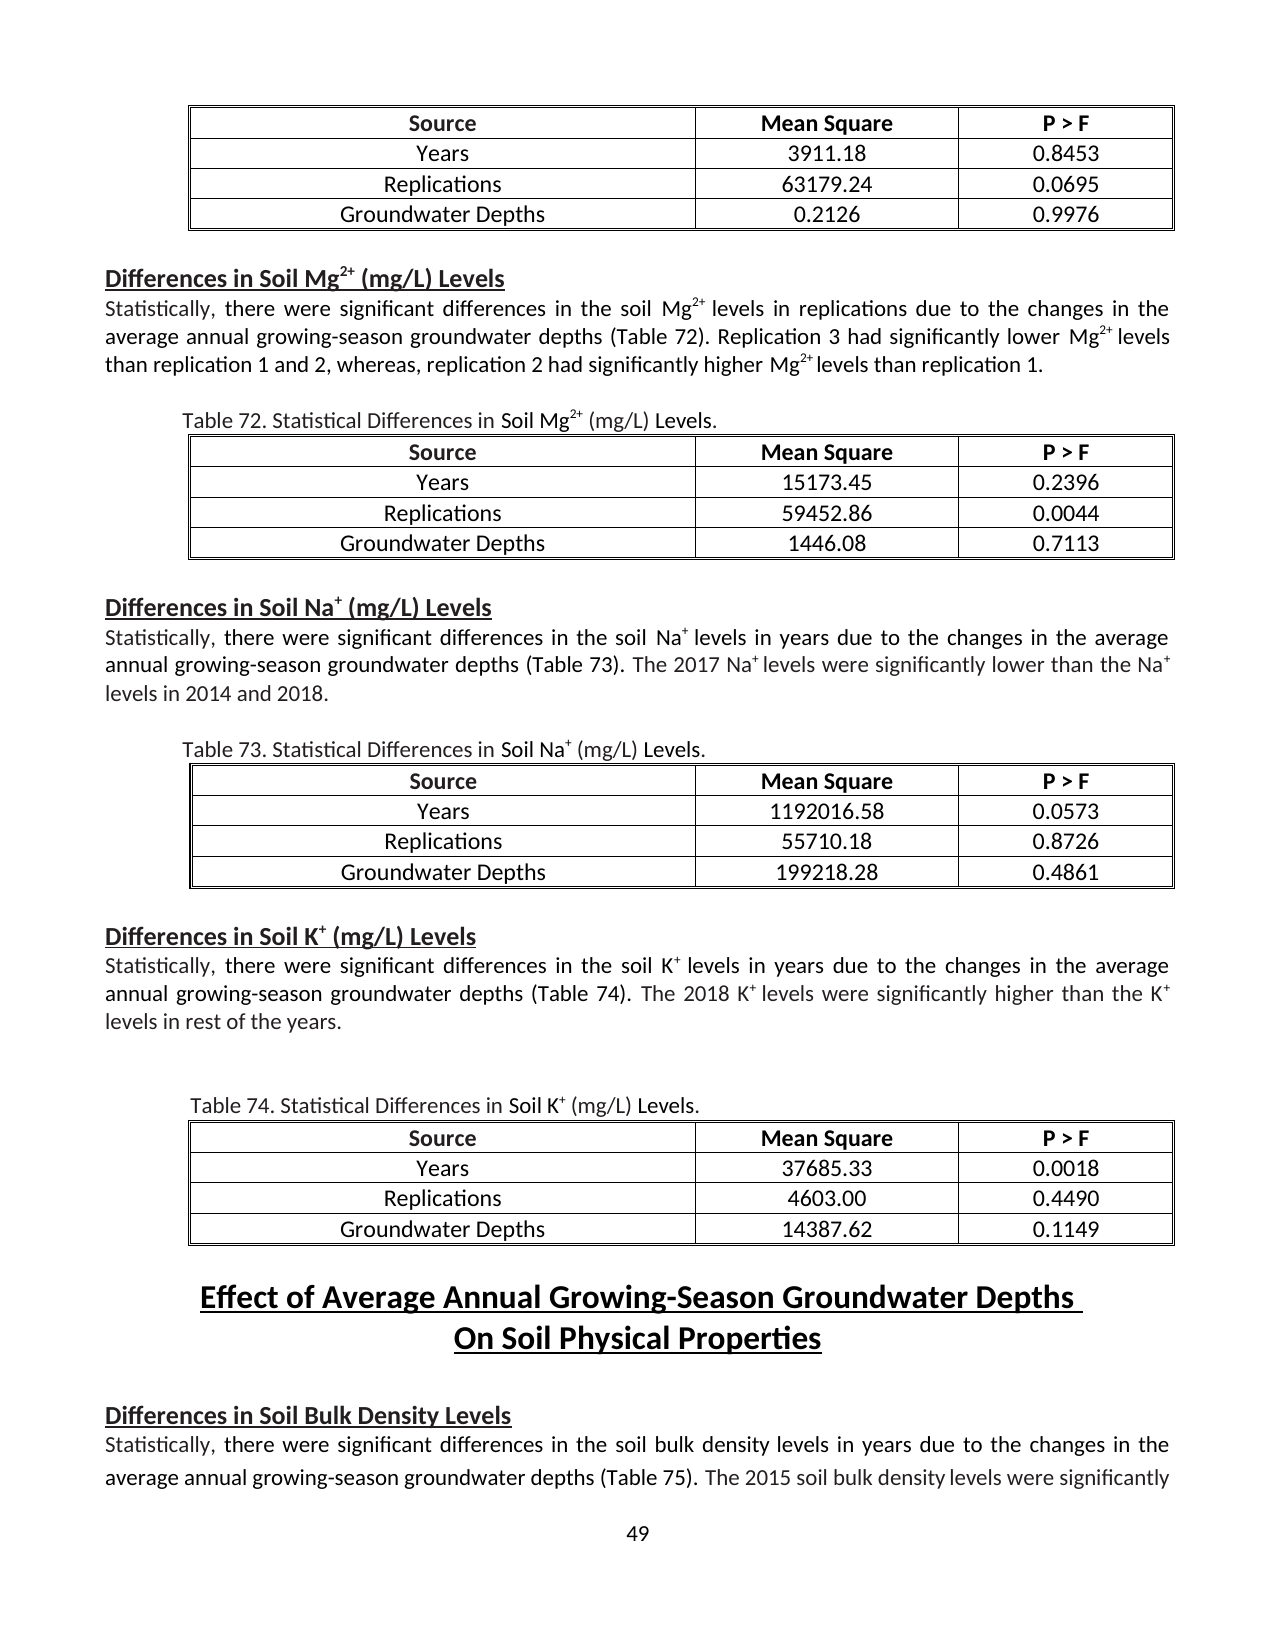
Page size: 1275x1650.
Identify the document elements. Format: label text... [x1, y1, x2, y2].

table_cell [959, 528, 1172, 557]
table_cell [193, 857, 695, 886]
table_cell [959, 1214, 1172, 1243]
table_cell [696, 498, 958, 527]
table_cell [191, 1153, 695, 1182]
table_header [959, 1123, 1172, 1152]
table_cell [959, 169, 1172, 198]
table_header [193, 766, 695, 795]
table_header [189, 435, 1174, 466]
text Statistically, there were significant differences in the soil Mg2+ levels in replications due to the changes in the average annual growing-season groundwater depths (Table 72). Replication 3 had significantly lower Mg2+ levels than replication 1 and 2, whereas, replication 2 had significantly higher Mg2+ levels than replication 1. [105, 294, 1170, 378]
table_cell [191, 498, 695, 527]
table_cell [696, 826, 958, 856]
text Differences in Soil Mg2+ (mg/L) Levels [105, 262, 1170, 294]
text Table 72. Statistical Differences in Soil Mg2+ (mg/L) Levels. [105, 406, 1170, 434]
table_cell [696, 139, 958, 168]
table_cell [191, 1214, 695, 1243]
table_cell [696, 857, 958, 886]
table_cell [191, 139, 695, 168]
text Table 74. Statistical Differences in Soil K+ (mg/L) Levels. [105, 1092, 1170, 1119]
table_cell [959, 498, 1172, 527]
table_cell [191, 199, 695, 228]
text Statistically, there were significant differences in the soil K+ levels in years due to the changes in the average annual growing-season groundwater depths (Table 74). The 2018 K+ levels were significantly higher than the K+ levels in rest of the years. [105, 951, 1170, 1036]
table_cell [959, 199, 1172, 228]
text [105, 1431, 1170, 1491]
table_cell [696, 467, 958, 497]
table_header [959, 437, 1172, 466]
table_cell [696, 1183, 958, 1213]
text On Soil Physical Properties [105, 1317, 1170, 1358]
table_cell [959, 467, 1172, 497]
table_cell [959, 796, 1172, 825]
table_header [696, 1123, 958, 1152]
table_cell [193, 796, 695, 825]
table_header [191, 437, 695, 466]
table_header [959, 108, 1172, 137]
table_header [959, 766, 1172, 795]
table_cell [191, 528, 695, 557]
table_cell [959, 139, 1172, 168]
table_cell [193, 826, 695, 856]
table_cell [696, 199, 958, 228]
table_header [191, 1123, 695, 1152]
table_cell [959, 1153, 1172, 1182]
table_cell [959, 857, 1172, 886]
text Differences in Soil Bulk Density Levels [105, 1399, 1170, 1431]
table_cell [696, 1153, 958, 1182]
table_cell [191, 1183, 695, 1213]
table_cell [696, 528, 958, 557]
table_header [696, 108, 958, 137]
text Effect of Average Annual Growing-Season Groundwater Depths [105, 1277, 1170, 1317]
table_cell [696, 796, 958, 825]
text Statistically, there were significant differences in the soil Na+ levels in years due to the changes in the average annual growing-season groundwater depths (Table 73). The 2017 Na+ levels were significantly lower than the Na+ levels in 2014 and 2018. [105, 623, 1170, 707]
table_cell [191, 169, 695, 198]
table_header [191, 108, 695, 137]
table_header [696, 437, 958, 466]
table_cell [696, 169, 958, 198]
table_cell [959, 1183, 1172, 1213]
text Differences in Soil K+ (mg/L) Levels [105, 920, 1170, 951]
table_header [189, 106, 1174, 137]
text Differences in Soil Na+ (mg/L) Levels [105, 591, 1170, 623]
text Table 73. Statistical Differences in Soil Na+ (mg/L) Levels. [105, 735, 1170, 763]
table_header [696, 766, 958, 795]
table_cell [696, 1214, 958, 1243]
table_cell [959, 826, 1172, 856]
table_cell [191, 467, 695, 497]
